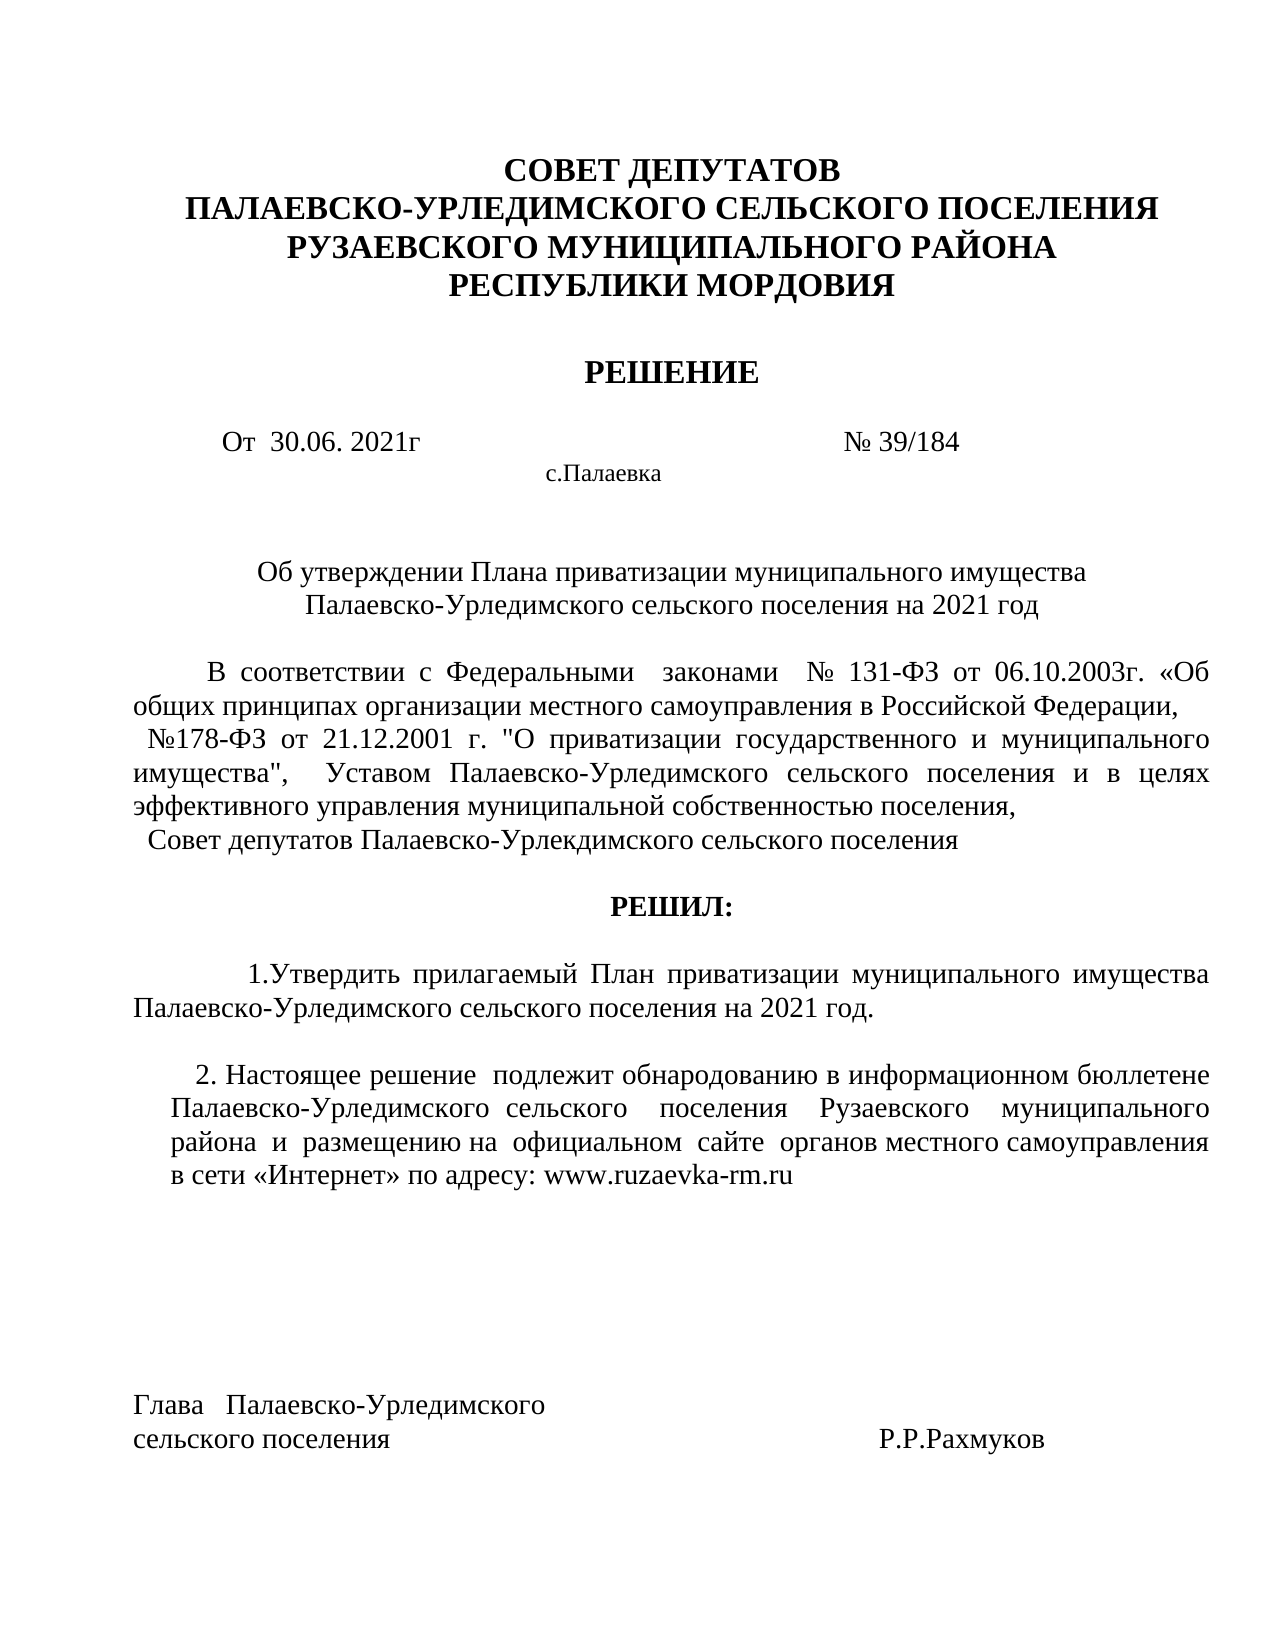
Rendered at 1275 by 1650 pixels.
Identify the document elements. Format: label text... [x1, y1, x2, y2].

text РЕСПУБЛИКИ МОРДОВИЯ [133, 265, 1211, 304]
text ПАЛАЕВСКО-УРЛЕДИМСКОГО СЕЛЬСКОГО ПОСЕЛЕНИЯ [133, 189, 1211, 227]
text №178-ФЗ от 21.12.2001 г. "О приватизации государственного и муниципального имущества", Уставом Палаевско-Урледимского сельского поселения и в целях эффективного управления муниципальной собственностью поселения, [133, 721, 1211, 822]
text СОВЕТ ДЕПУТАТОВ [133, 150, 1211, 189]
text От 30.06. 2021г № 39/184 [133, 424, 1211, 458]
text Совет депутатов Палаевско-Урлекдимского сельского поселения [133, 822, 1211, 856]
text с.Палаевка [133, 458, 1211, 487]
text Палаевско-Урледимского сельского поселения на 2021 год [133, 587, 1211, 621]
text сельского поселения Р.Р.Рахмуков [133, 1421, 1211, 1454]
text 2. Настоящее решение подлежит обнародованию в информационном бюллетене Палаевско-Урледимского сельского поселения Рузаевского муниципального района и размещению на официальном сайте органов местного самоуправления в сети «Интернет» по адресу: www.ruzaevka-rm.ru [170, 1057, 1211, 1191]
text РУЗАЕВСКОГО МУНИЦИПАЛЬНОГО РАЙОНА [133, 227, 1211, 265]
text 1.Утвердить прилагаемый План приватизации муниципального имущества Палаевско-Урледимского сельского поселения на 2021 год. [133, 956, 1211, 1023]
text РЕШЕНИЕ [133, 352, 1211, 391]
text В соответствии с Федеральными законами № 131-ФЗ от 06.10.2003г. «Об общих принципах организации местного самоуправления в Российской Федерации, [133, 654, 1211, 721]
text РЕШИЛ: [133, 889, 1211, 923]
text Об утверждении Плана приватизации муниципального имущества [133, 554, 1211, 587]
text Глава Палаевско-Урледимского [133, 1387, 1211, 1421]
